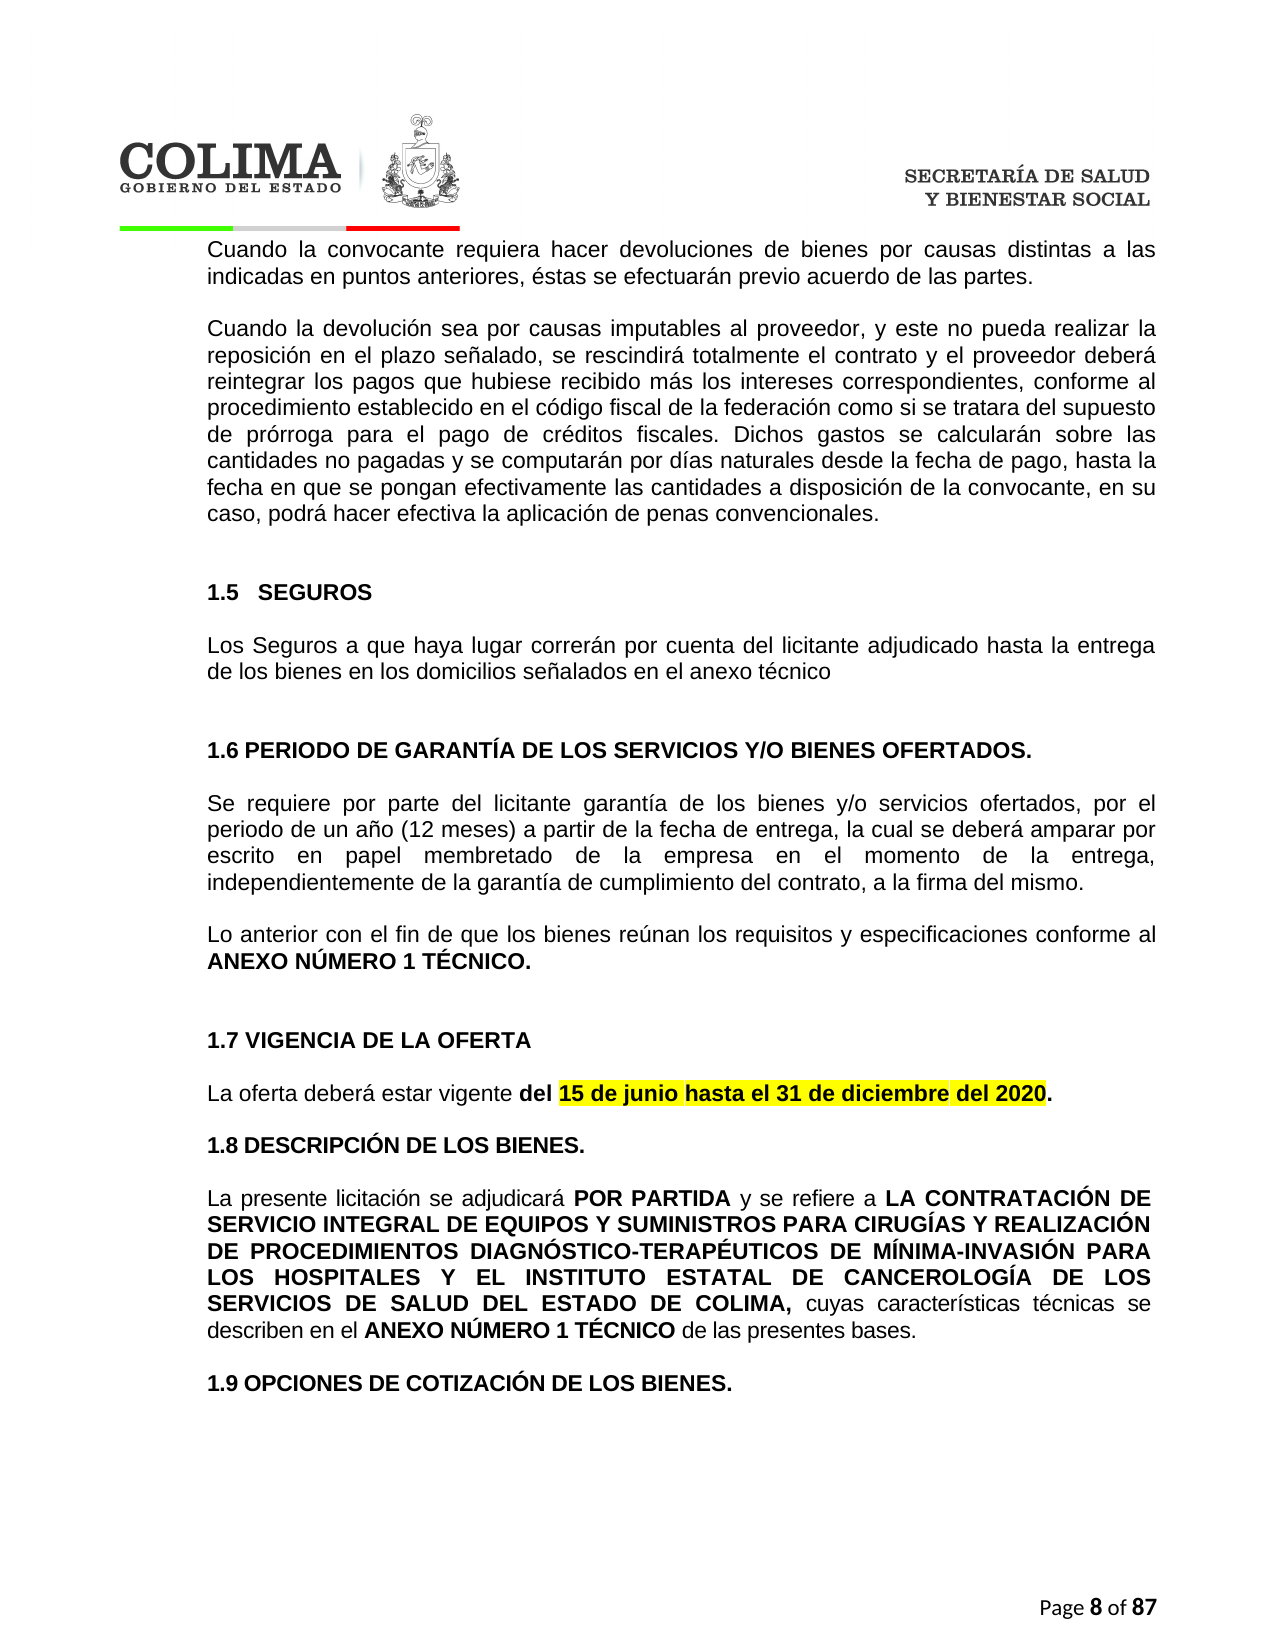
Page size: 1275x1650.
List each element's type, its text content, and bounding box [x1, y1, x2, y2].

text 1.7 VIGENCIA DE LA OFERTA [207, 1027, 1157, 1053]
text 1.8 DESCRIPCIÓN DE LOS BIENES. [207, 1132, 1157, 1159]
text Cuando la devolución sea por causas imputables al proveedor, y este no pueda realizar la reposición en el plazo señalado, se rescindirá totalmente el contrato y el proveedor deberá reintegrar los pagos que hubiese recibido más los intereses correspondientes, conforme al procedimiento establecido en el código fiscal de la federación como si se tratara del supuesto de prórroga para el pago de créditos fiscales. Dichos gastos se calcularán sobre las cantidades no pagadas y se computarán por días naturales desde la fecha de pago, hasta la fecha en que se pongan efectivamente las cantidades a disposición de la convocante, en su caso, podrá hacer efectiva la aplicación de penas convencionales. [207, 315, 1157, 526]
text 1.5 SEGUROS [207, 579, 1157, 605]
text Cuando la convocante requiera hacer devoluciones de bienes por causas distintas a las indicadas en puntos anteriores, éstas se efectuarán previo acuerdo de las partes. [207, 236, 1157, 289]
text La oferta deberá estar vigente del 15 de junio hasta el 31 de diciembre del 2020. [207, 1079, 1157, 1106]
text La presente licitación se adjudicará POR PARTIDA y se refiere a LA CONTRATACIÓN DE SERVICIO INTEGRAL DE EQUIPOS Y SUMINISTROS PARA CIRUGÍAS Y REALIZACIÓN DE PROCEDIMIENTOS DIAGNÓSTICO-TERAPÉUTICOS DE MÍNIMA-INVASIÓN PARA LOS HOSPITALES Y EL INSTITUTO ESTATAL DE CANCEROLOGÍA DE LOS SERVICIOS DE SALUD DEL ESTADO DE COLIMA, cuyas características técnicas se describen en el ANEXO NÚMERO 1 TÉCNICO de las presentes bases. [207, 1185, 1152, 1343]
text Los Seguros a que haya lugar correrán por cuenta del licitante adjudicado hasta la entrega de los bienes en los domicilios señalados en el anexo técnico [207, 632, 1157, 684]
text Lo anterior con el fin de que los bienes reúnan los requisitos y especificaciones conforme al ANEXO NÚMERO 1 TÉCNICO. [207, 921, 1157, 974]
text 1.9 OPCIONES DE COTIZACIÓN DE LOS BIENES. [207, 1369, 1157, 1396]
picture [3, 29, 1267, 255]
list PERIODO DE GARANTÍA DE LOS SERVICIOS Y/O BIENES OFERTADOS. [207, 737, 1157, 763]
text Se requiere por parte del licitante garantía de los bienes y/o servicios ofertados, por el periodo de un año (12 meses) a partir de la fecha de entrega, la cual se deberá amparar por escrito en papel membretado de la empresa en el momento de la entrega, independientemente de la garantía de cumplimiento del contrato, a la firma del mismo. [207, 790, 1157, 895]
